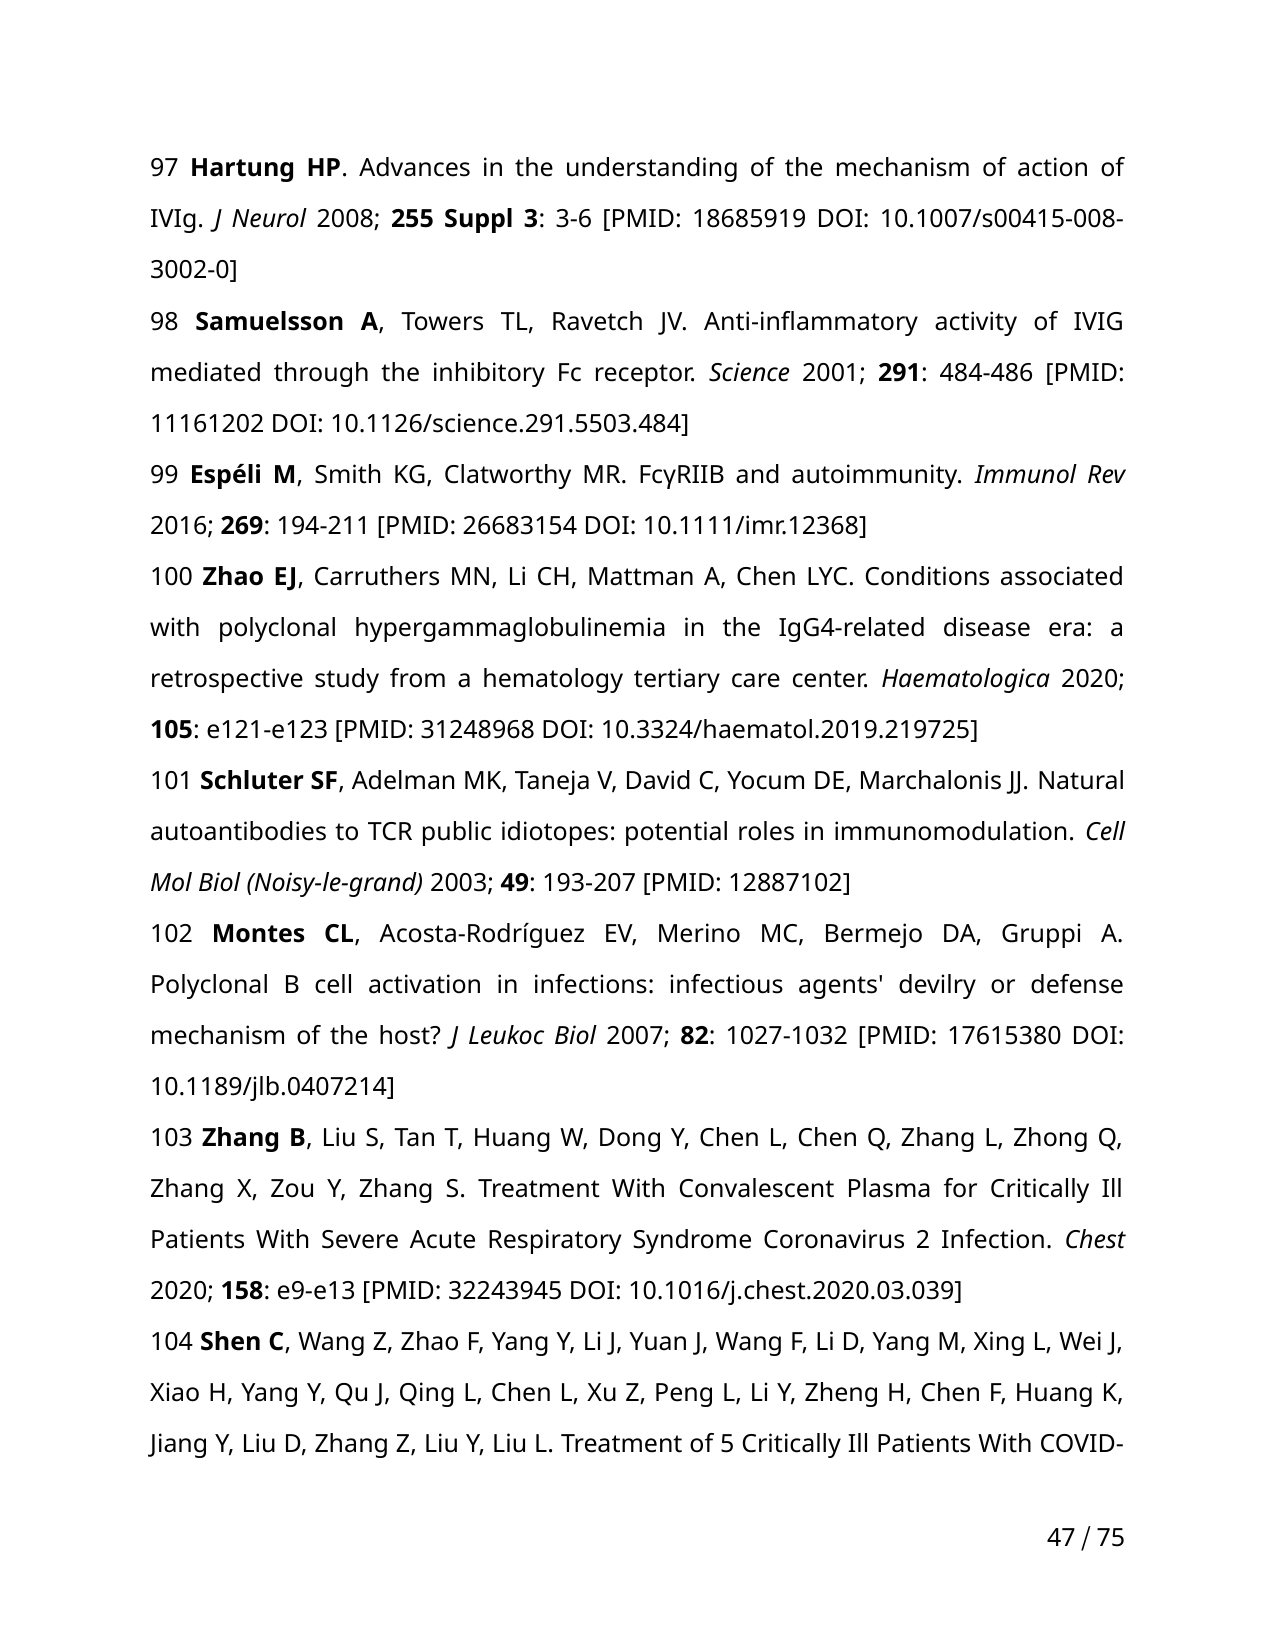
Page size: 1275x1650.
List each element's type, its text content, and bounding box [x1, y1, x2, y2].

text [150, 1324, 1125, 1460]
text 102 Montes CL, Acosta-Rodríguez EV, Merino MC, Bermejo DA, Gruppi A. Polyclonal B cell activation in infections: infectious agents' devilry or defense mechanism of the host? J Leukoc Biol 2007; 82: 1027-1032 [PMID: 17615380 DOI: 10.1189/jlb.0407214] [150, 916, 1125, 1103]
text 103 Zhang B, Liu S, Tan T, Huang W, Dong Y, Chen L, Chen Q, Zhang L, Zhong Q, Zhang X, Zou Y, Zhang S. Treatment With Convalescent Plasma for Critically Ill Patients With Severe Acute Respiratory Syndrome Coronavirus 2 Infection. Chest 2020; 158: e9-e13 [PMID: 32243945 DOI: 10.1016/j.chest.2020.03.039] [150, 1120, 1125, 1307]
text 100 Zhao EJ, Carruthers MN, Li CH, Mattman A, Chen LYC. Conditions associated with polyclonal hypergammaglobulinemia in the IgG4-related disease era: a retrospective study from a hematology tertiary care center. Haematologica 2020; 105: e121-e123 [PMID: 31248968 DOI: 10.3324/haematol.2019.219725] [150, 558, 1125, 746]
text 99 Espéli M, Smith KG, Clatworthy MR. FcγRIIB and autoimmunity. Immunol Rev 2016; 269: 194-211 [PMID: 26683154 DOI: 10.1111/imr.12368] [150, 456, 1125, 541]
text 98 Samuelsson A, Towers TL, Ravetch JV. Anti-inflammatory activity of IVIG mediated through the inhibitory Fc receptor. Science 2001; 291: 484-486 [PMID: 11161202 DOI: 10.1126/science.291.5503.484] [150, 303, 1125, 439]
text 97 Hartung HP. Advances in the understanding of the mechanism of action of IVIg. J Neurol 2008; 255 Suppl 3: 3-6 [PMID: 18685919 DOI: 10.1007/s00415-008-3002-0] [150, 150, 1125, 286]
text 101 Schluter SF, Adelman MK, Taneja V, David C, Yocum DE, Marchalonis JJ. Natural autoantibodies to TCR public idiotopes: potential roles in immunomodulation. Cell Mol Biol (Noisy-le-grand) 2003; 49: 193-207 [PMID: 12887102] [150, 762, 1125, 899]
